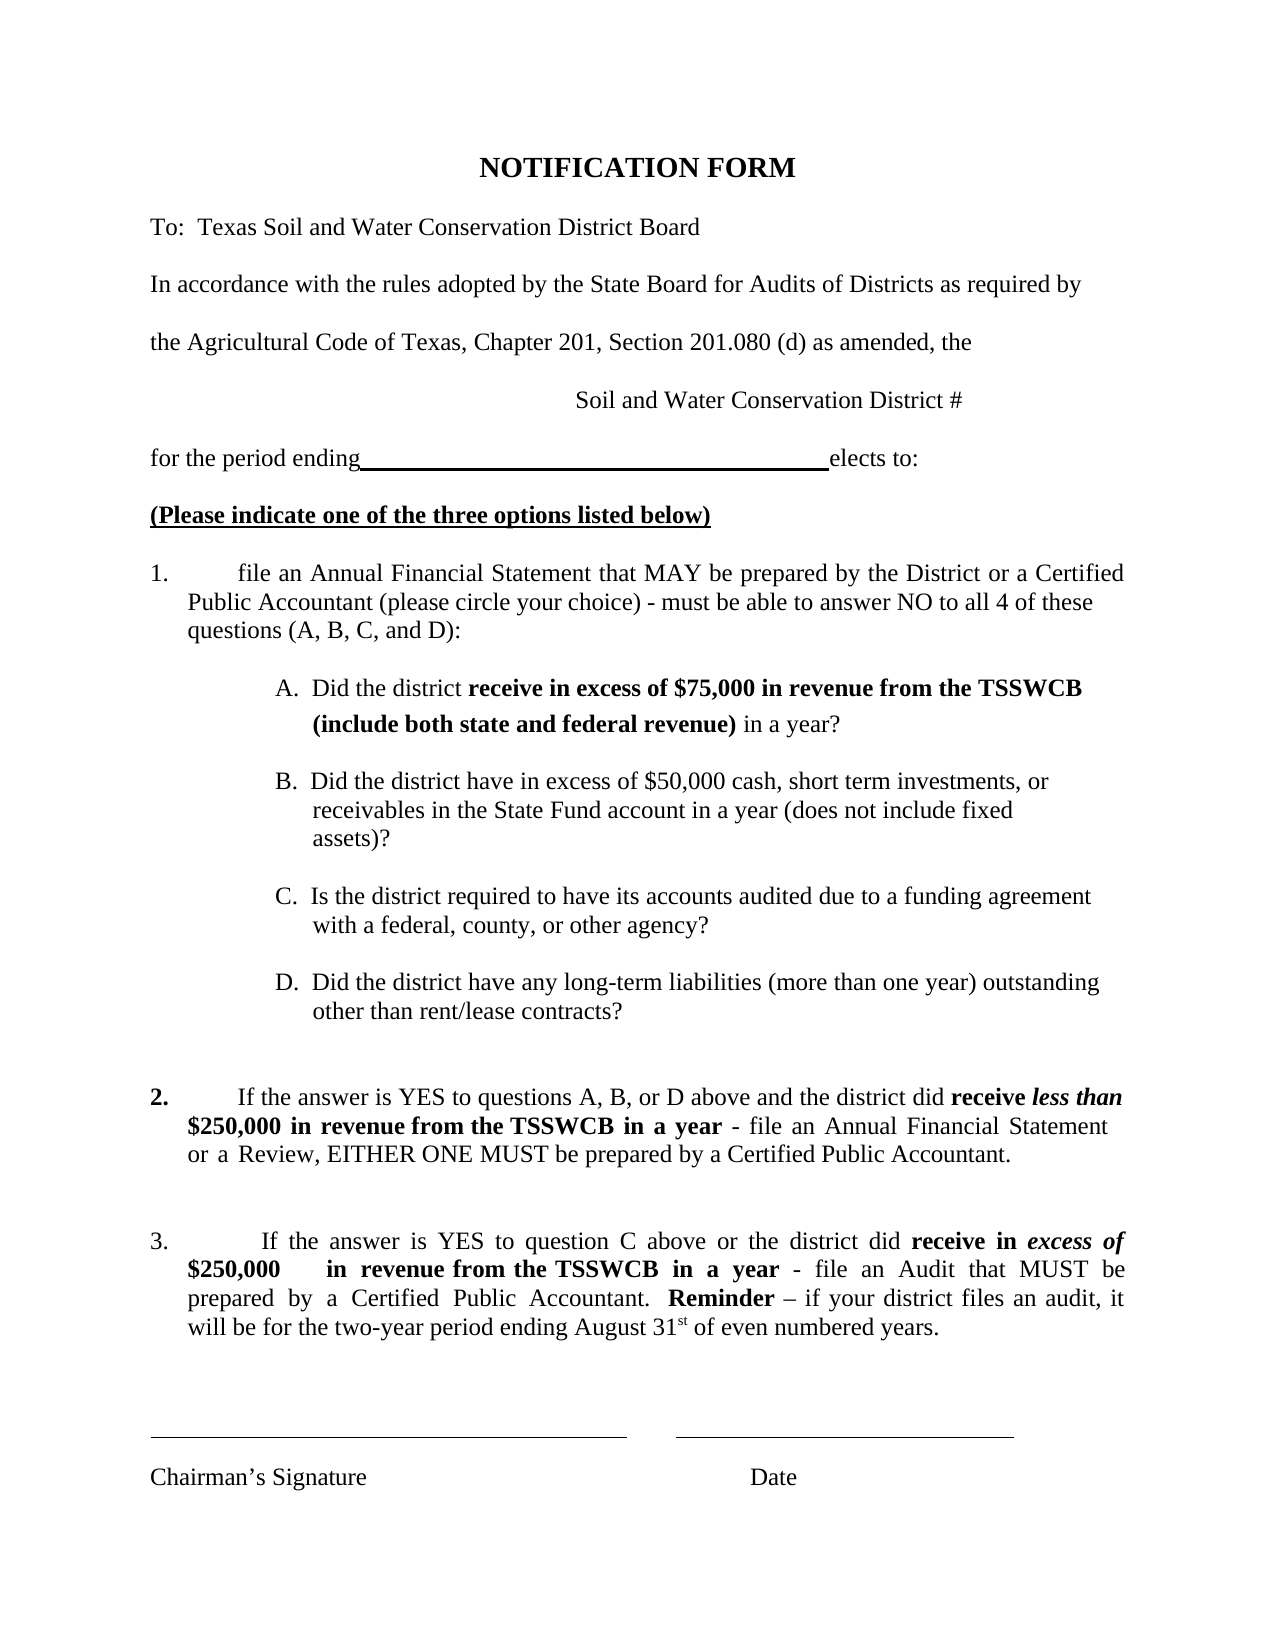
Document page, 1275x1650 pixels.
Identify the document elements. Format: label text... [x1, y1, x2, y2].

list If the answer is YES to questions A, B, or D above and the district did receive less than [150, 1082, 1137, 1111]
text Soil and Water Conservation District # [150, 386, 1137, 414]
text for the period ending elects to: [150, 443, 1137, 472]
text (include both state and federal revenue) in a year? [225, 709, 1137, 737]
text A. Did the district receive in excess of $75,000 in revenue from the TSSWCB [225, 673, 1137, 701]
text Chairman’s Signature Date [150, 1464, 1137, 1491]
text To: Texas Soil and Water Conservation District Board [150, 212, 1137, 241]
text (Please indicate one of the three options listed below) [150, 501, 1137, 529]
list If the answer is YES to question C above or the district did receive in excess of $250,000 in revenue from the TSSWCB in a year - file an Audit that MUST be prepared by a Certified Public Accountant. Reminder – if your district files an audit, it will be for the two-year period ending August 31st of even numbered years. [150, 1226, 1125, 1341]
text C. Is the district required to have its accounts audited due to a funding agreement with a federal, county, or other agency? [225, 881, 1093, 938]
text NOTIFICATION FORM [137, 150, 1137, 183]
text $250,000 in revenue from the TSSWCB in a year - file an Annual Financial Statement or a Review, EITHER ONE MUST be prepared by a Certified Public Accountant. [187, 1111, 1137, 1168]
text D. Did the district have any long-term liabilities (more than one year) outstanding other than rent/lease contracts? [225, 967, 1100, 1024]
list file an Annual Financial Statement that MAY be prepared by the District or a Certified Public Accountant (please circle your choice) - must be able to answer NO to all 4 of these questions (A, B, C, and D): [150, 558, 1125, 644]
text B. Did the district have in excess of $50,000 cash, short term investments, or receivables in the State Fund account in a year (does not include fixed assets)? [225, 766, 1050, 852]
text In accordance with the rules adopted by the State Board for Audits of Districts as required by the Agricultural Code of Texas, Chapter 201, Section 201.080 (d) as amended, the [150, 269, 1093, 356]
